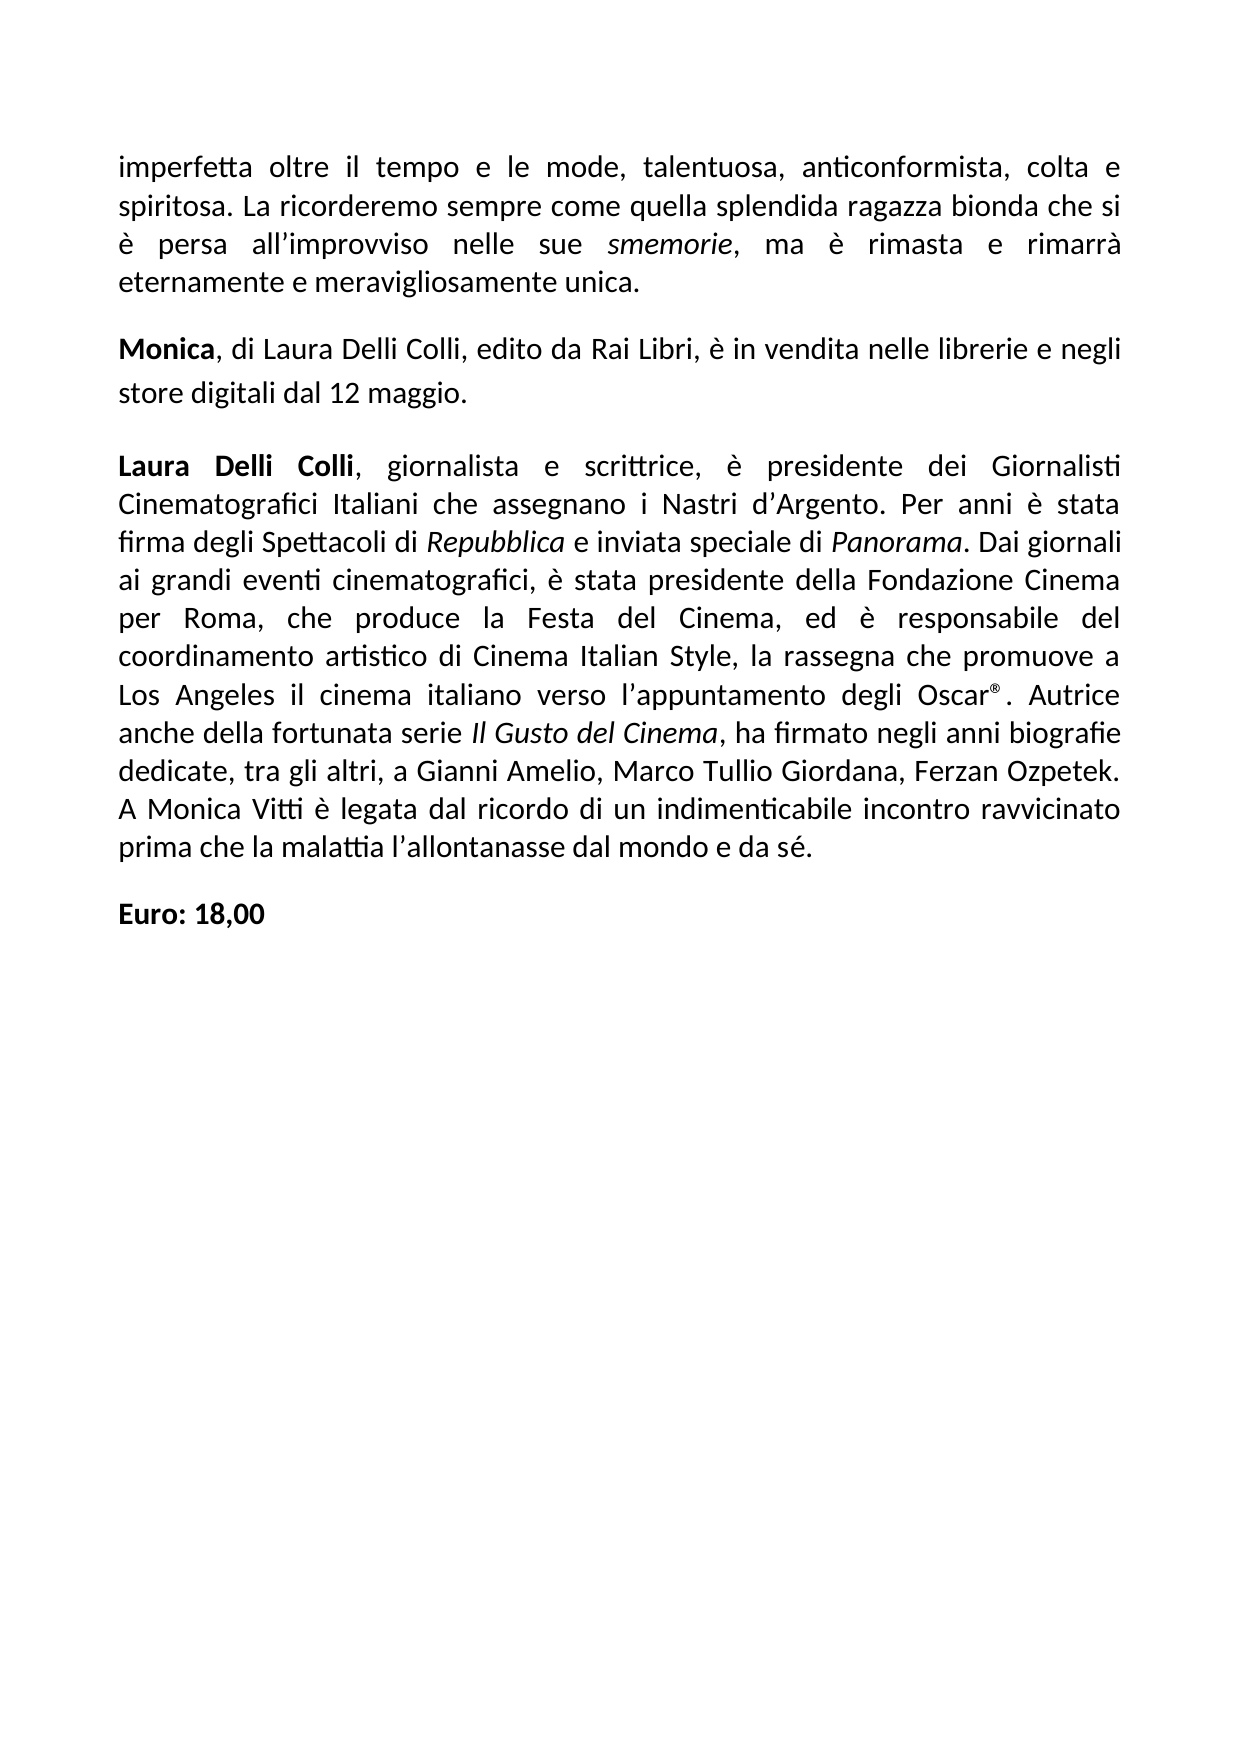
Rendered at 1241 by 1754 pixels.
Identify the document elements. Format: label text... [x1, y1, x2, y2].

text Monica, di Laura Delli Colli, edito da Rai Libri, è in vendita nelle librerie e negli store digitali dal 12 maggio. [118, 329, 1122, 411]
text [118, 148, 1122, 300]
text Euro: 18,00 [118, 894, 1122, 933]
text Laura Delli Colli, giornalista e scrittrice, è presidente dei Giornalisti Cinematografici Italiani che assegnano i Nastri d’Argento. Per anni è stata firma degli Spettacoli di Repubblica e inviata speciale di Panorama. Dai giornali ai grandi eventi cinematografici, è stata presidente della Fondazione Cinema per Roma, che produce la Festa del Cinema, ed è responsabile del coordinamento artistico di Cinema Italian Style, la rassegna che promuove a Los Angeles il cinema italiano verso l’appuntamento degli Oscar®. Autrice anche della fortunata serie Il Gusto del Cinema, ha firmato negli anni biografie dedicate, tra gli altri, a Gianni Amelio, Marco Tullio Giordana, Ferzan Ozpetek. A Monica Vitti è legata dal ricordo di un indimenticabile incontro ravvicinato prima che la malattia l’allontanasse dal mondo e da sé. [118, 446, 1122, 865]
